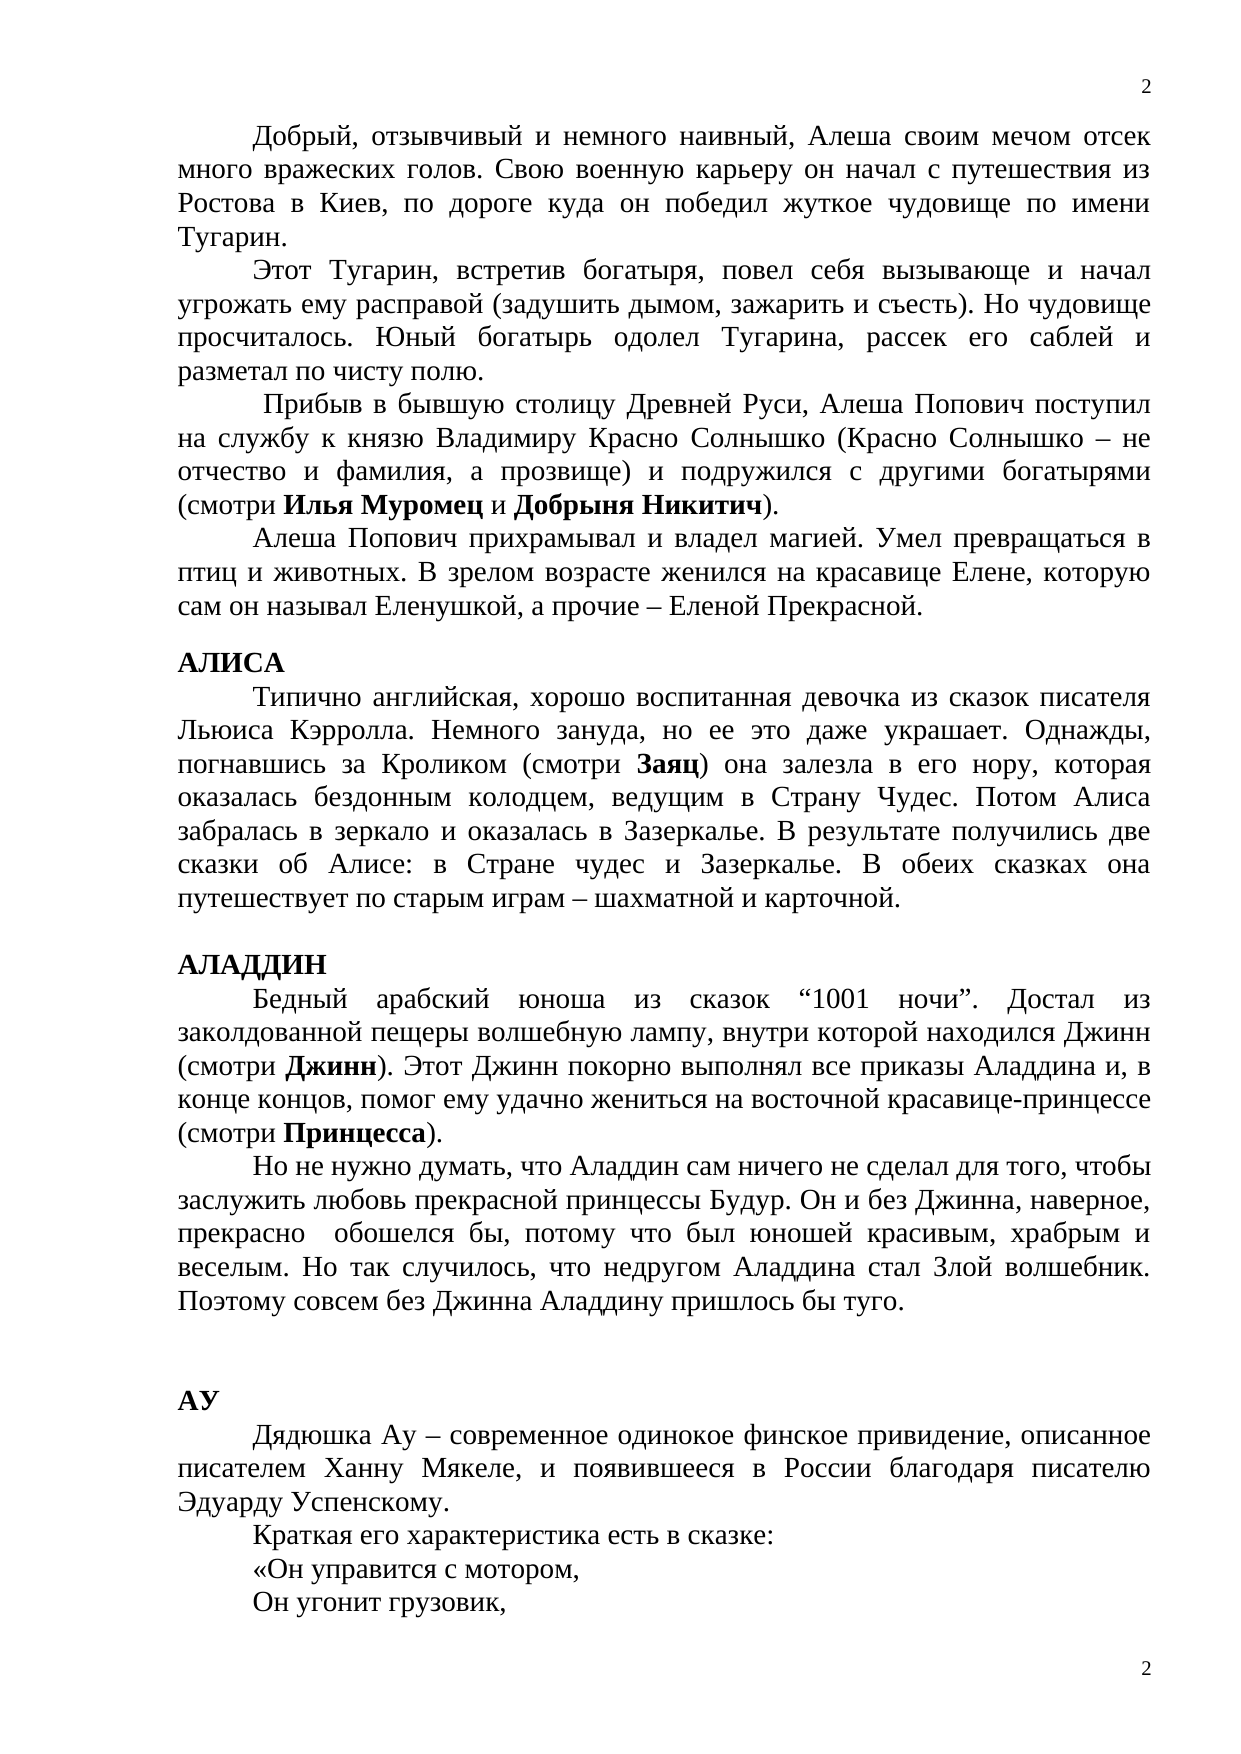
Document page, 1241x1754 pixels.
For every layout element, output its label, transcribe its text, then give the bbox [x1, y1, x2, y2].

text Бедный арабский юноша из сказок “1001 ночи”. Достал из заколдованной пещеры волшебную лампу, внутри которой находился Джинн (смотри Джинн). Этот Джинн покорно выполнял все приказы Аладдина и, в конце концов, помог ему удачно жениться на восточной красавице-принцессе (смотри Принцесса). [177, 981, 1152, 1148]
text АЛАДДИН [177, 947, 1152, 981]
text АУ [177, 1383, 1152, 1417]
text Краткая его характеристика есть в сказке: [177, 1517, 1152, 1551]
text Этот Тугарин, встретив богатыря, повел себя вызывающе и начал угрожать ему расправой (задушить дымом, зажарить и съесть). Но чудовище просчиталось. Юный богатырь одолел Тугарина, рассек его саблей и разметал по чисту полю. [177, 252, 1152, 386]
text Добрый, отзывчивый и немного наивный, Алеша своим мечом отсек много вражеских голов. Свою военную карьеру он начал с путешествия из Ростова в Киев, по дороге куда он победил жуткое чудовище по имени Тугарин. [177, 118, 1152, 252]
text Алеша Попович прихрамывал и владел магией. Умел превращаться в птиц и животных. В зрелом возрасте женился на красавице Елене, которую сам он называл Еленушкой, а прочие – Еленой Прекрасной. [177, 521, 1152, 621]
text Прибыв в бывшую столицу Древней Руси, Алеша Попович поступил на службу к князю Владимиру Красно Солнышко (Красно Солнышко – не отчество и фамилия, а прозвище) и подружился с другими богатырями (смотри Илья Муромец и Добрыня Никитич). [177, 386, 1152, 521]
text «Он управится с мотором, [177, 1551, 1152, 1584]
text Но не нужно думать, что Аладдин сам ничего не сделал для того, чтобы заслужить любовь прекрасной принцессы Будур. Он и без Джинна, наверное, прекрасно обошелся бы, потому что был юношей красивым, храбрым и веселым. Но так случилось, что недругом Аладдина стал Злой волшебник. Поэтому совсем без Джинна Аладдину пришлось бы туго. [177, 1148, 1152, 1316]
text Он угонит грузовик, [177, 1584, 1152, 1618]
text Дядюшка Ау – современное одинокое финское привидение, описанное писателем Ханну Мякеле, и появившееся в России благодаря писателю Эдуарду Успенскому. [177, 1417, 1152, 1517]
text Типично английская, хорошо воспитанная девочка из сказок писателя Льюиса Кэрролла. Немного зануда, но ее это даже украшает. Однажды, погнавшись за Кроликом (смотри Заяц) она залезла в его нору, которая оказалась бездонным колодцем, ведущим в Страну Чудес. Потом Алиса забралась в зеркало и оказалась в Зазеркалье. В результате получились две сказки об Алисе: в Стране чудес и Зазеркалье. В обеих сказках она путешествует по старым играм – шахматной и карточной. [177, 679, 1152, 914]
text АЛИСА [177, 645, 1152, 679]
